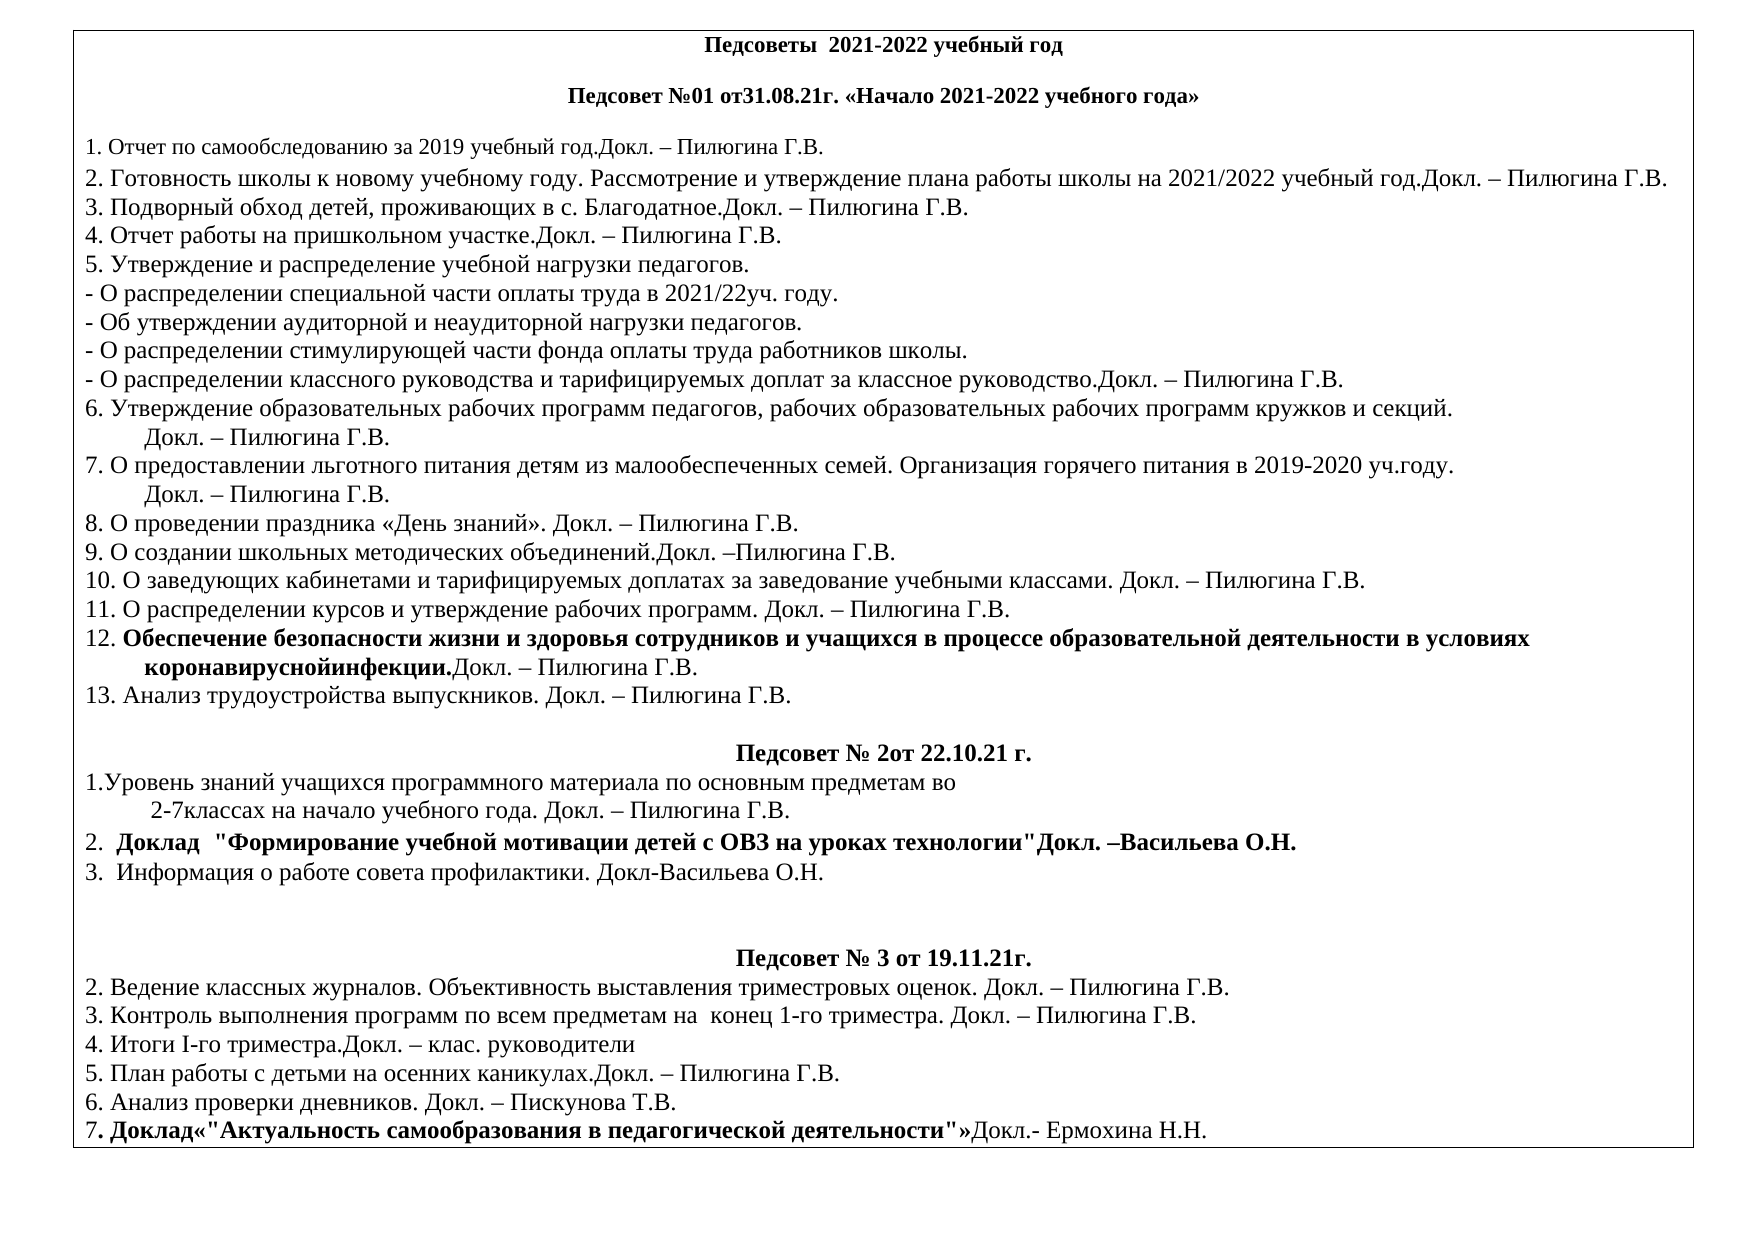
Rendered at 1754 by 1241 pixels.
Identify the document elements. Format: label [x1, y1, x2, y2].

table_header [74, 31, 1693, 1147]
